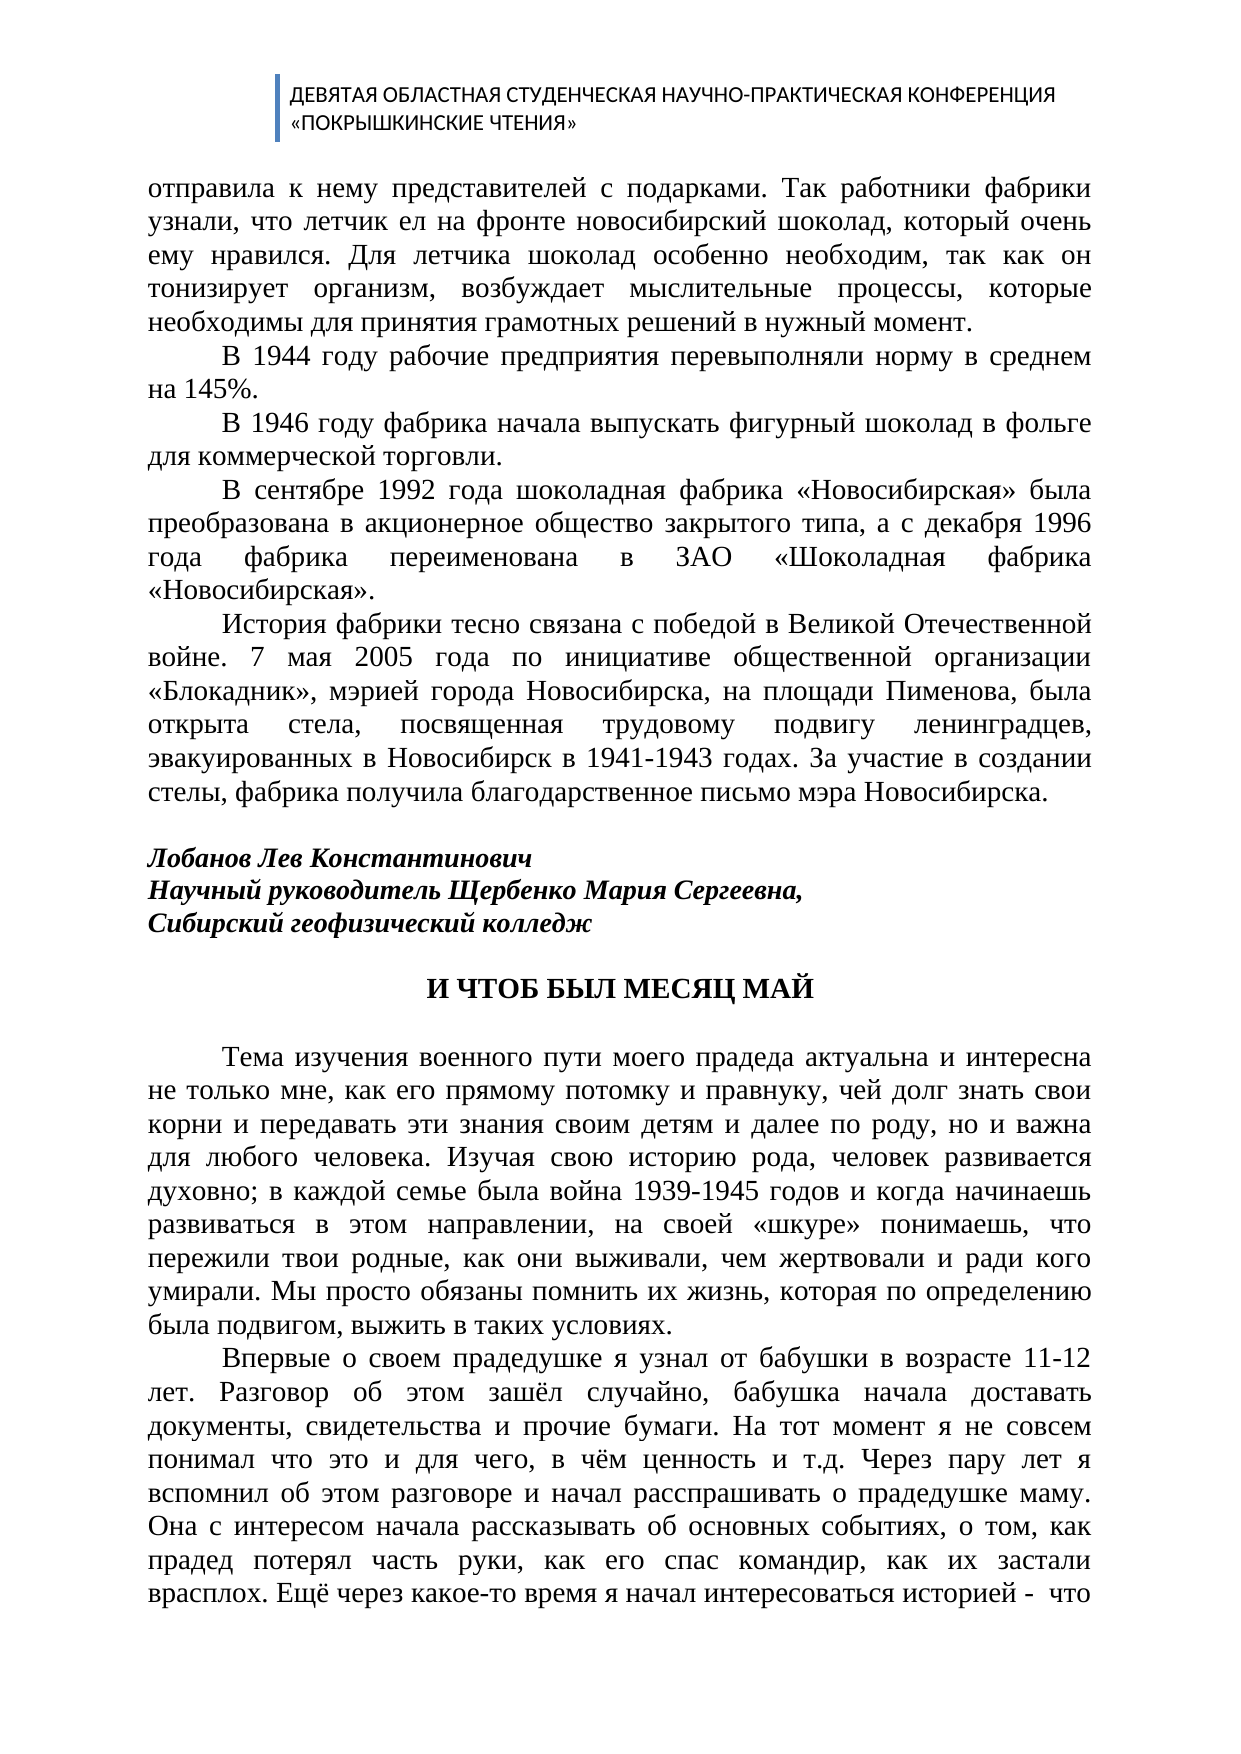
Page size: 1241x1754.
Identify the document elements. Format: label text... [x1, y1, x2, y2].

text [148, 170, 1092, 338]
text И ЧТОБ БЫЛ МЕСЯЦ МАЙ [148, 972, 1092, 1005]
text В 1944 году рабочие предприятия перевыполняли норму в среднем на 145%. [148, 338, 1092, 405]
text Тема изучения военного пути моего прадеда актуальна и интересна не только мне, как его прямому потомку и правнуку, чей долг знать свои корни и передавать эти знания своим детям и далее по роду, но и важна для любого человека. Изучая свою историю рода, человек развивается духовно; в каждой семье была война 1939-1945 годов и когда начинаешь развиваться в этом направлении, на своей «шкуре» понимаешь, что пережили твои родные, как они выживали, чем жертвовали и ради кого умирали. Мы просто обязаны помнить их жизнь, которая по определению была подвигом, выжить в таких условиях. [148, 1039, 1092, 1341]
text Лобанов Лев Константинович [148, 841, 1092, 873]
text В 1946 году фабрика начала выпускать фигурный шоколад в фольге для коммерческой торговли. [148, 405, 1092, 472]
text В сентябре 1992 года шоколадная фабрика «Новосибирская» была преобразована в акционерное общество закрытого типа, а с декабря 1996 года фабрика переименована в ЗАО «Шоколадная фабрика «Новосибирская». [148, 472, 1092, 606]
text Сибирский геофизический колледж [148, 906, 1092, 938]
text Научный руководитель Щербенко Мария Сергеевна, [148, 873, 1092, 906]
text История фабрики тесно связана с победой в Великой Отечественной войне. 7 мая 2005 года по инициативе общественной организации «Блокадник», мэрией города Новосибирска, на площади Пименова, была открыта стела, посвященная трудовому подвигу ленинградцев, эвакуированных в Новосибирск в 1941-1943 годах. За участие в создании стелы, фабрика получила благодарственное письмо мэра Новосибирска. [148, 606, 1092, 807]
